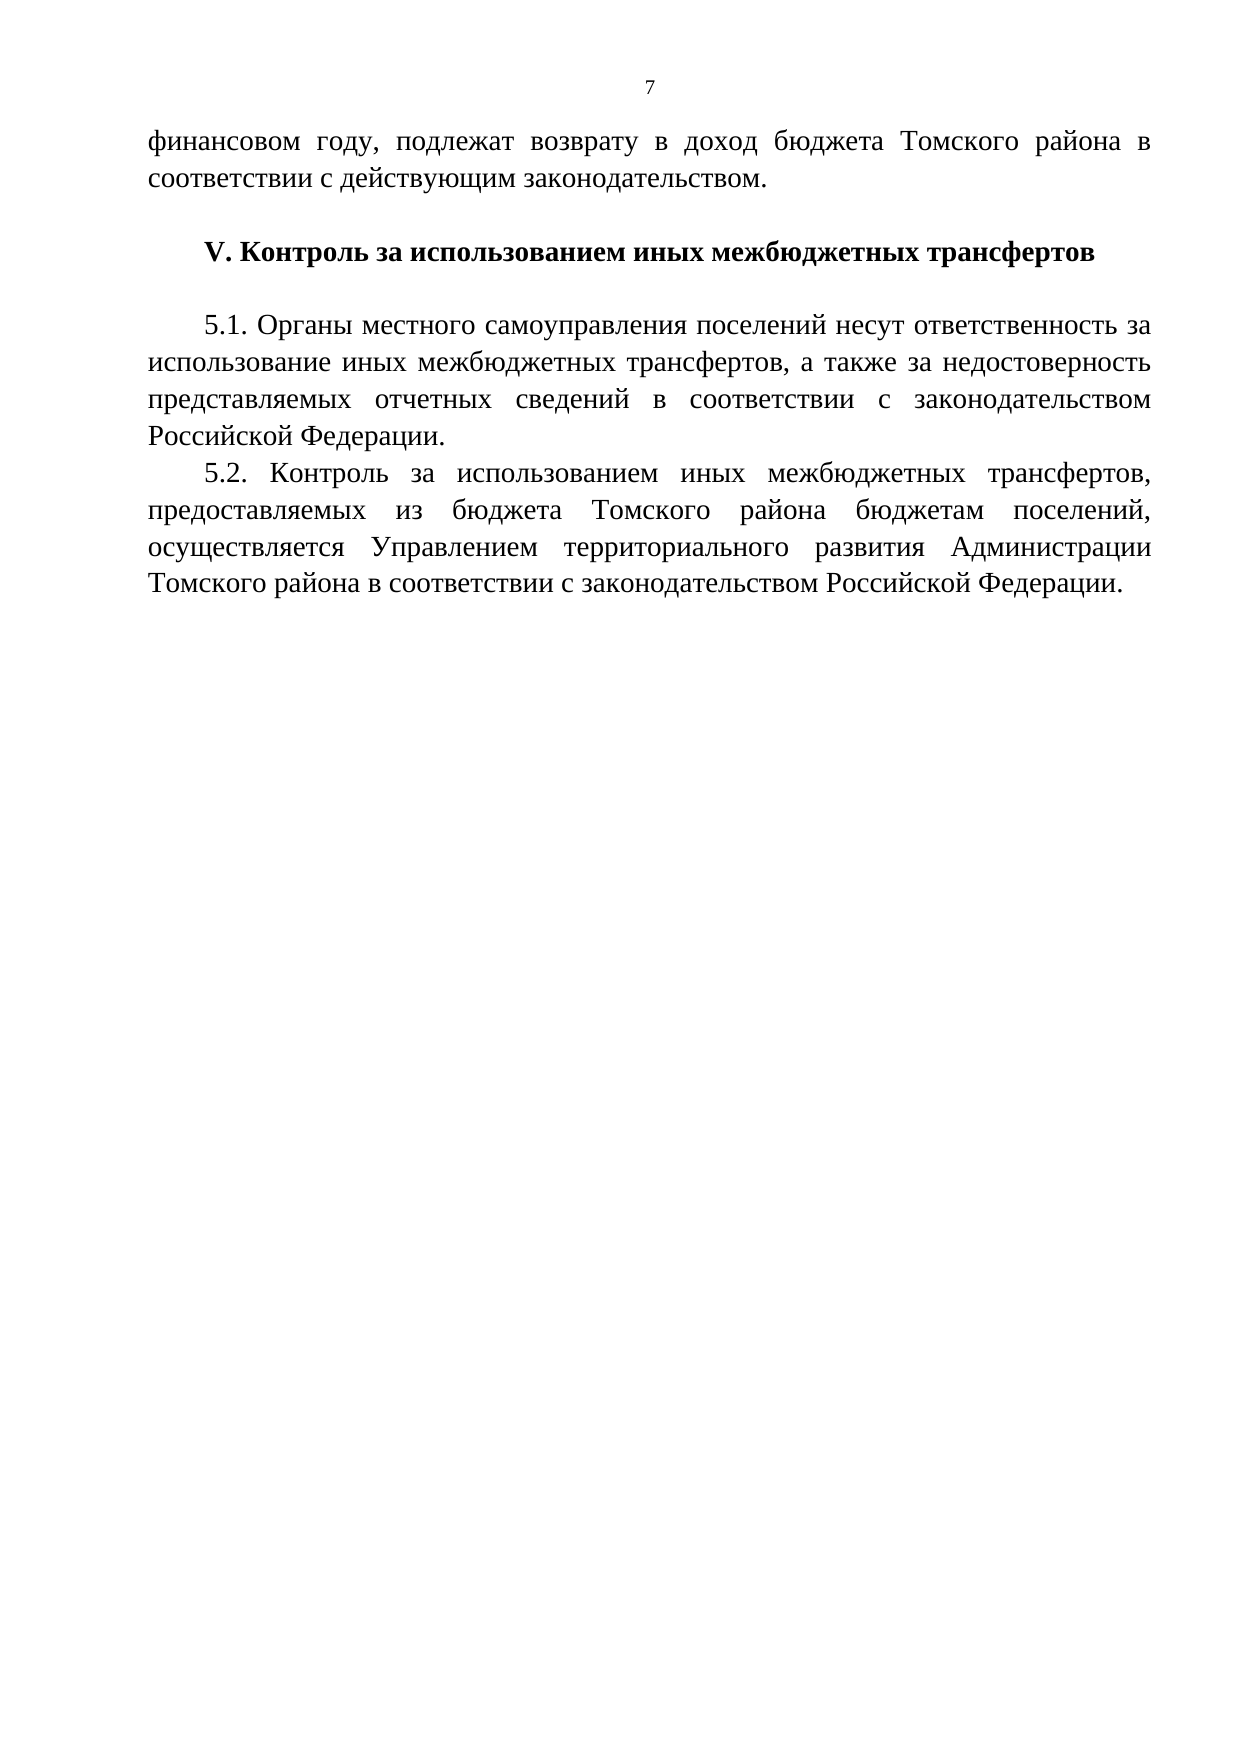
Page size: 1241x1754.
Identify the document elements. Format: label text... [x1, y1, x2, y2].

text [148, 123, 1152, 193]
text V. Контроль за использованием иных межбюджетных трансфертов [148, 234, 1152, 267]
text 5.1. Органы местного самоуправления поселений несут ответственность за использование иных межбюджетных трансфертов, а также за недостоверность представляемых отчетных сведений в соответствии с законодательством Российской Федерации. [148, 307, 1152, 452]
text 5.2. Контроль за использованием иных межбюджетных трансфертов, предоставляемых из бюджета Томского района бюджетам поселений, осуществляется Управлением территориального развития Администрации Томского района в соответствии с законодательством Российской Федерации. [148, 455, 1152, 599]
